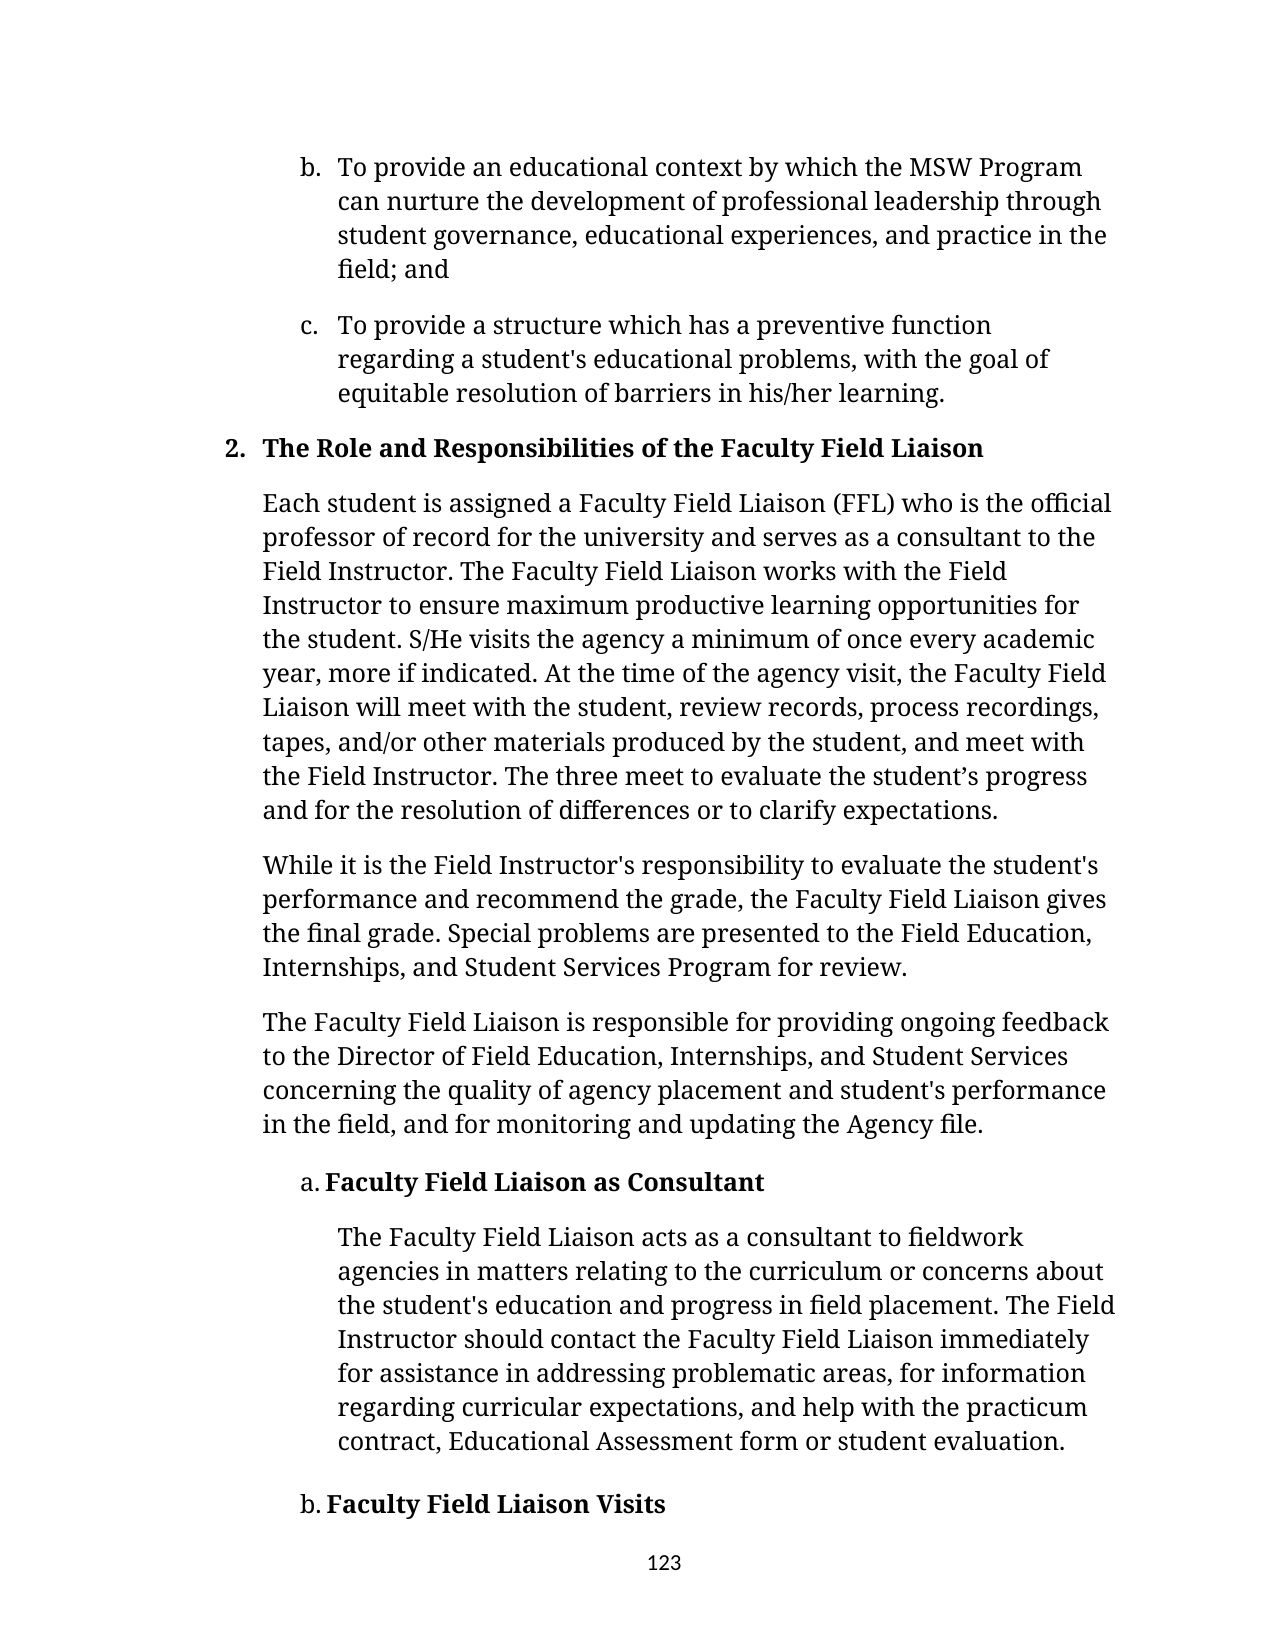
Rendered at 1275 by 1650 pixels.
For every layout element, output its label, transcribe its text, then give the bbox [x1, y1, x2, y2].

list To provide a structure which has a preventive function regarding a student's educational problems, with the goal of equitable resolution of barriers in his/her learning. [300, 307, 1115, 409]
list To provide an educational context by which the MSW Program can nurture the development of professional leadership through student governance, educational experiences, and practice in the field; and [300, 150, 1119, 286]
subtitle Faculty Field Liaison as Consultant [300, 1164, 1135, 1198]
text While it is the Field Instructor's responsibility to evaluate the student's performance and recommend the grade, the Faculty Field Liaison gives the final grade. Special problems are presented to the Field Education, Internships, and Student Services Program for review. [262, 847, 1113, 984]
text The Faculty Field Liaison acts as a consultant to fieldwork agencies in matters relating to the curriculum or concerns about the student's education and progress in field placement. The Field Instructor should contact the Faculty Field Liaison immediately for assistance in addressing problematic areas, for information regarding curricular expectations, and help with the practicum contract, Educational Assessment form or student evaluation. [337, 1220, 1124, 1458]
text Each student is assigned a Faculty Field Liaison (FFL) who is the official professor of record for the university and serves as a consultant to the Field Instructor. The Faculty Field Liaison works with the Field Instructor to ensure maximum productive learning opportunities for the student. S/He visits the agency a minimum of once every academic year, more if indicated. At the time of the agency visit, the Faculty Field Liaison will meet with the student, review records, process recordings, tapes, and/or other materials produced by the student, and meet with the Field Instructor. The three meet to evaluate the student’s progress and for the resolution of differences or to clarify expectations. [262, 486, 1122, 826]
text The Faculty Field Liaison is responsible for providing ongoing feedback to the Director of Field Education, Internships, and Student Services concerning the quality of agency placement and student's performance in the field, and for monitoring and updating the Agency file. [262, 1005, 1120, 1141]
subtitle Faculty Field Liaison Visits [300, 1486, 1135, 1520]
subtitle The Role and Responsibilities of the Faculty Field Liaison [225, 431, 1135, 465]
